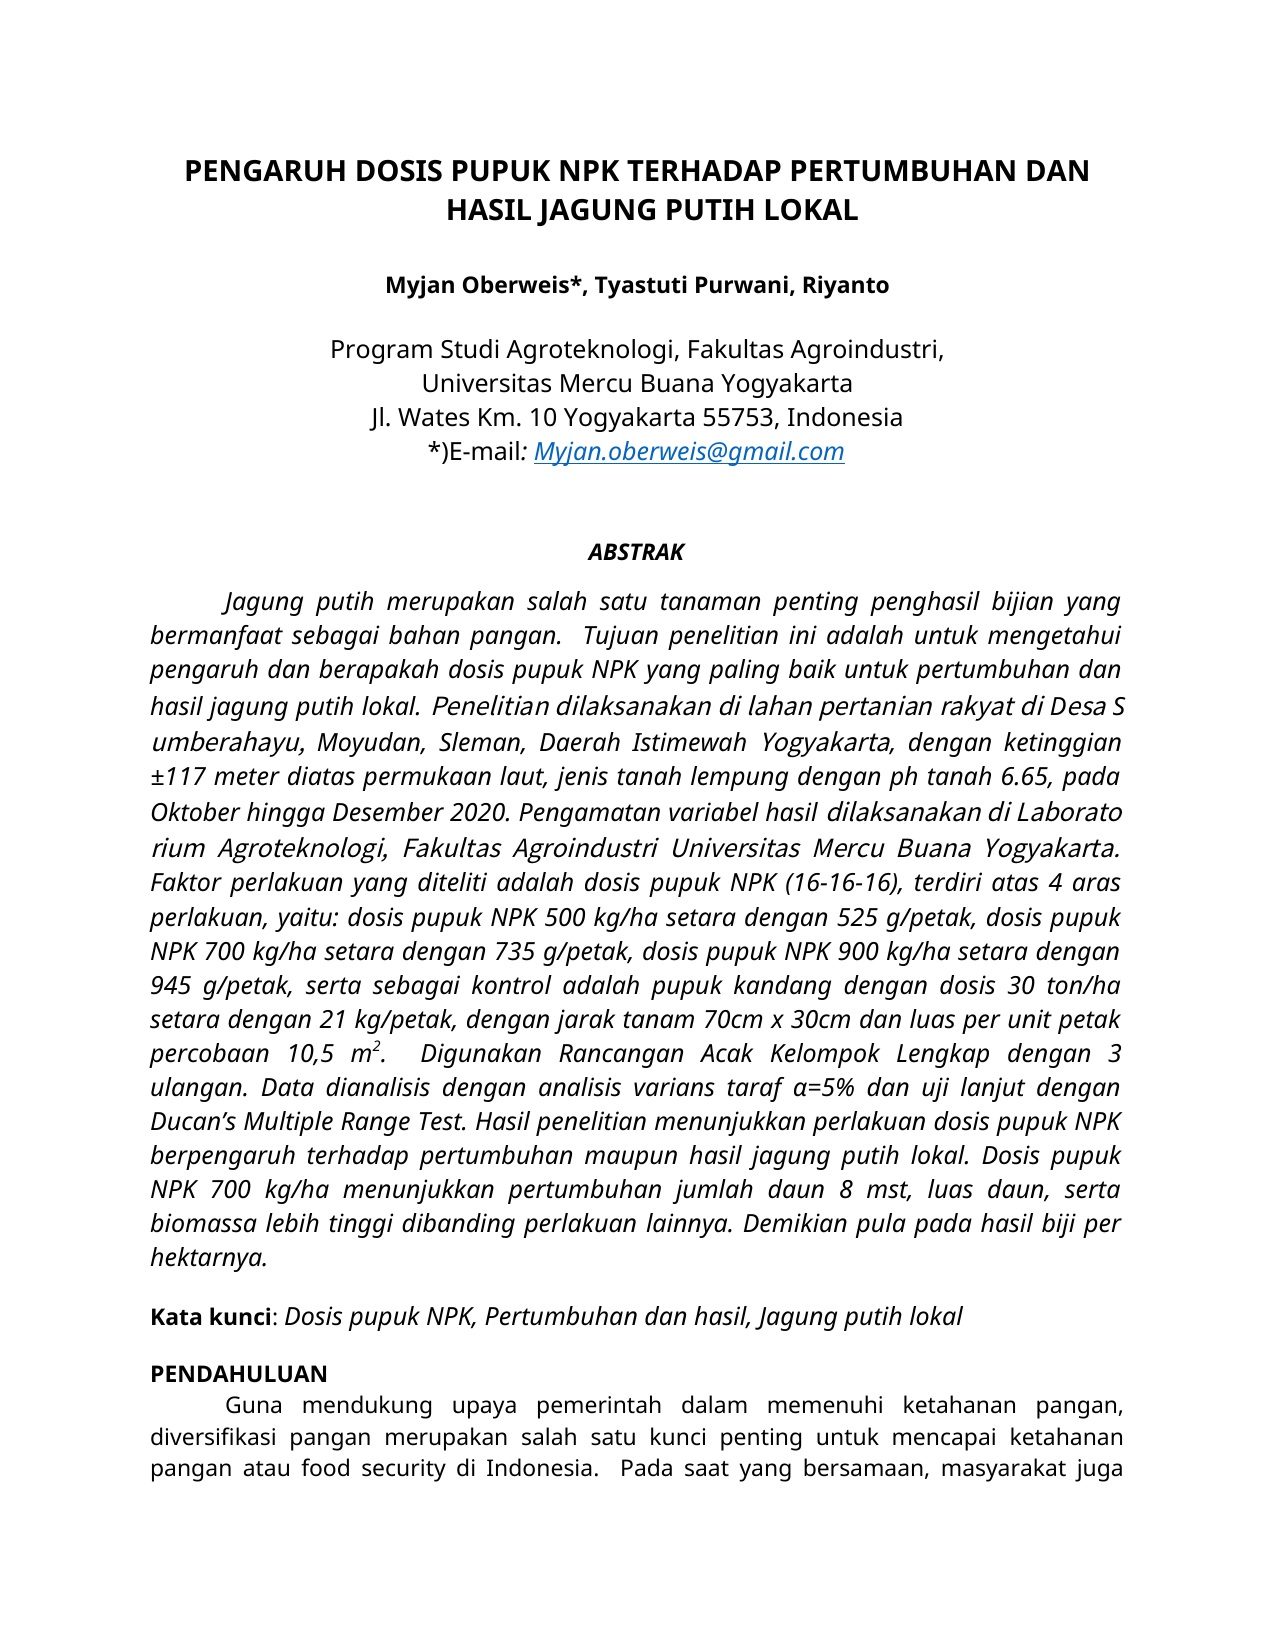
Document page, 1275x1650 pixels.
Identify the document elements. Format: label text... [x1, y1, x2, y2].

text Jagung putih merupakan salah satu tanaman penting penghasil bijian yang bermanfaat sebagai bahan pangan. Tujuan penelitian ini adalah untuk mengetahui pengaruh dan berapakah dosis pupuk NPK yang paling baik untuk pertumbuhan dan hasil jagung putih lokal. Penelitian dilaksanakan di lahan pertanian rakyat di Desa Sumberahayu, Moyudan, Sleman, Daerah Istimewah Yogyakarta, dengan ketinggian ±117 meter diatas permukaan laut, jenis tanah lempung dengan ph tanah 6.65, pada Oktober hingga Desember 2020. Pengamatan variabel hasil dilaksanakan di Laboratorium Agroteknologi, Fakultas Agroindustri Universitas Mercu Buana Yogyakarta. Faktor perlakuan yang diteliti adalah dosis pupuk NPK (16-16-16), terdiri atas 4 aras perlakuan, yaitu: dosis pupuk NPK 500 kg/ha setara dengan 525 g/petak, dosis pupuk NPK 700 kg/ha setara dengan 735 g/petak, dosis pupuk NPK 900 kg/ha setara dengan 945 g/petak, serta sebagai kontrol adalah pupuk kandang dengan dosis 30 ton/ha setara dengan 21 kg/petak, dengan jarak tanam 70cm x 30cm dan luas per unit petak percobaan 10,5 m2. Digunakan Rancangan Acak Kelompok Lengkap dengan 3 ulangan. Data dianalisis dengan analisis varians taraf α=5% dan uji lanjut dengan Ducan’s Multiple Range Test. Hasil penelitian menunjukkan perlakuan dosis pupuk NPK berpengaruh terhadap pertumbuhan maupun hasil jagung putih lokal. Dosis pupuk NPK 700 kg/ha menunjukkan pertumbuhan jumlah daun 8 mst, luas daun, serta biomassa lebih tinggi dibanding perlakuan lainnya. Demikian pula pada hasil biji per hektarnya. [150, 584, 1125, 1274]
text Myjan Oberweis*, Tyastuti Purwani, Riyanto [150, 269, 1125, 300]
text Program Studi Agroteknologi, Fakultas Agroindustri, [150, 332, 1125, 366]
text Kata kunci: Dosis pupuk NPK, Pertumbuhan dan hasil, Jagung putih lokal [150, 1299, 1125, 1333]
text PENDAHULUAN [150, 1358, 1125, 1389]
text ABSTRAK [150, 536, 1125, 567]
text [150, 1389, 1125, 1483]
text Universitas Mercu Buana Yogyakarta [150, 366, 1125, 400]
text PENGARUH DOSIS PUPUK NPK TERHADAP PERTUMBUHAN DAN HASIL JAGUNG PUTIH LOKAL [150, 150, 1125, 229]
text *)E-mail: Myjan.oberweis@gmail.com [150, 434, 1125, 468]
text Jl. Wates Km. 10 Yogyakarta 55753, Indonesia [150, 400, 1125, 434]
